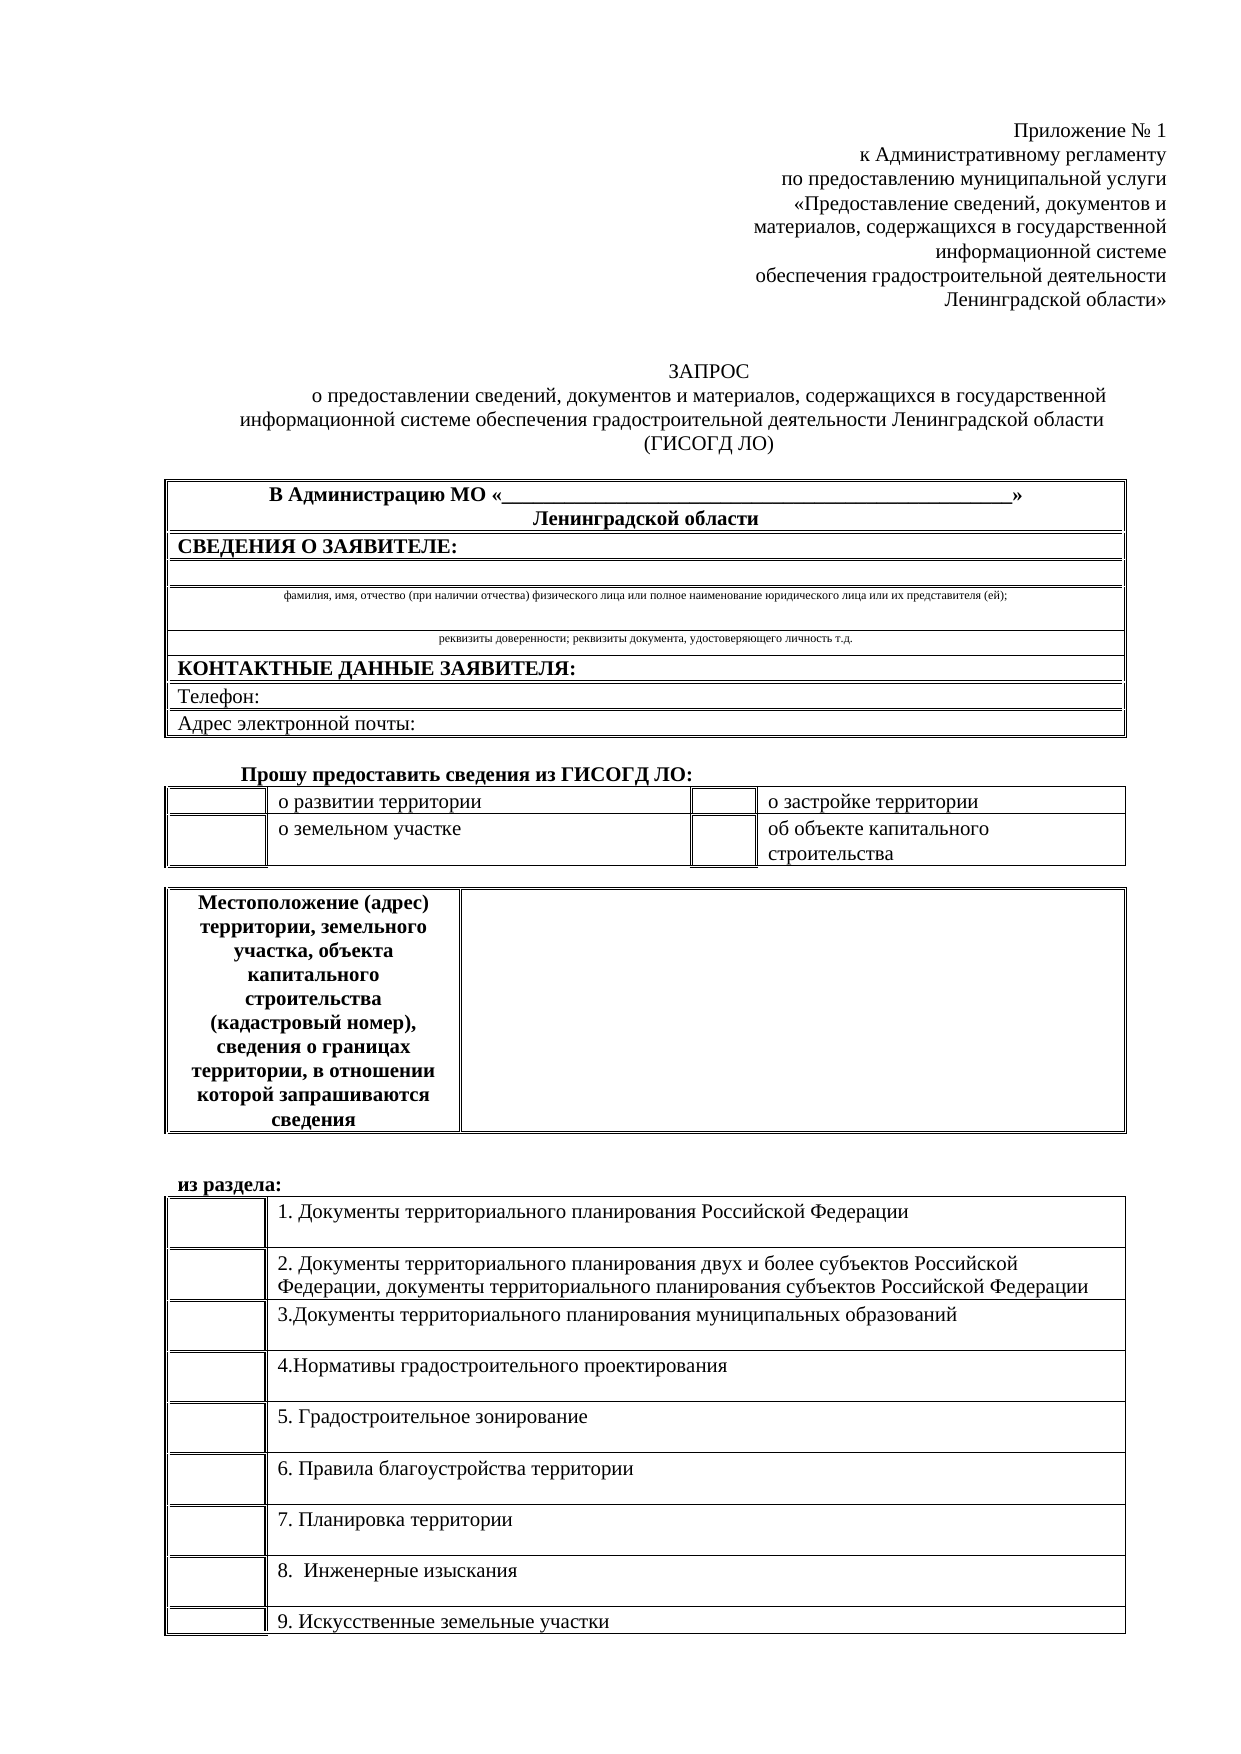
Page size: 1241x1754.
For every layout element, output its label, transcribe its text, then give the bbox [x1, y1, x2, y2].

table_cell [168, 1555, 265, 1606]
text о предоставлении сведений, документов и материалов, содержащихся в государственной информационной системе обеспечения градостроительной деятельности Ленинградской области [177, 383, 1167, 431]
table_cell фамилия, имя, отчество (при наличии отчества) физического лица или полное наименование юридического лица или их представителя (ей); [168, 585, 1124, 630]
table_cell [166, 1247, 266, 1298]
text «Предоставление сведений, документов и материалов, содержащихся в государственной информационной системе [709, 190, 1167, 263]
table_cell из раздела: [166, 1172, 1126, 1196]
table_cell СВЕДЕНИЯ О ЗАЯВИТЕЛЕ: [166, 530, 1126, 558]
table_cell КОНТАКТНЫЕ ДАННЫЕ ЗАЯВИТЕЛЯ: [168, 656, 1124, 680]
table_cell об объекте капитального строительства [758, 814, 1125, 864]
table_cell Местоположение (адрес) территории, земельного участка, объекта капитального строительства (кадастровый номер), сведения о границах территории, в отношении которой запрашиваются сведения [168, 888, 459, 1131]
table_cell [168, 1504, 265, 1555]
text к Административному регламенту по предоставлению муниципальной услуги [709, 142, 1167, 190]
table_cell [166, 865, 1126, 887]
table_cell 6. Правила благоустройства территории [268, 1453, 1125, 1503]
table_cell [166, 813, 267, 864]
table_cell 2. Документы территориального планирования двух и более субъектов Российской Федерации, документы территориального планирования субъектов Российской Федерации [268, 1248, 1125, 1298]
table_cell 7. Планировка территории [268, 1505, 1125, 1555]
table_cell 8. Инженерные изыскания [268, 1556, 1125, 1606]
table_cell [168, 1350, 265, 1401]
text обеспечения градостроительной деятельности Ленинградской области» [709, 263, 1167, 311]
table_cell о развитии территории [268, 787, 690, 813]
table_cell [693, 816, 755, 864]
table_cell о застройке территории [758, 787, 1125, 813]
table_cell Телефон: [166, 680, 1126, 708]
table_cell 1. Документы территориального планирования Российской Федерации [268, 1197, 1125, 1247]
table_cell [166, 1606, 266, 1633]
table_cell [166, 786, 267, 813]
table_cell [462, 890, 1124, 1131]
table_cell 3.Документы территориального планирования муниципальных образований [268, 1300, 1125, 1350]
table_cell [693, 789, 755, 813]
table_cell реквизиты доверенности; реквизиты документа, удостоверяющего личность т.д. [168, 631, 1124, 655]
table_cell [168, 558, 1124, 585]
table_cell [266, 1607, 1125, 1633]
text Приложение № 1 [177, 118, 1167, 142]
table_header В Администрацию МО «_________________________________________________» Ленинградской области [168, 482, 1124, 530]
text (ГИСОГД ЛО) [177, 431, 1167, 455]
table_cell [168, 1299, 265, 1350]
table_cell [166, 1131, 1126, 1172]
table_cell о земельном участке [268, 814, 690, 864]
table_cell 4.Нормативы градостроительного проектирования [268, 1351, 1125, 1401]
table_cell Адрес электронной почты: [168, 708, 1124, 735]
text ЗАПРОС [177, 359, 1167, 383]
table_header Прошу предоставить сведения из ГИСОГД ЛО: [166, 762, 1126, 786]
table_cell [166, 1401, 266, 1452]
table_cell [166, 1196, 266, 1247]
table_cell [166, 1452, 266, 1503]
table_cell 5. Градостроительное зонирование [268, 1402, 1125, 1452]
